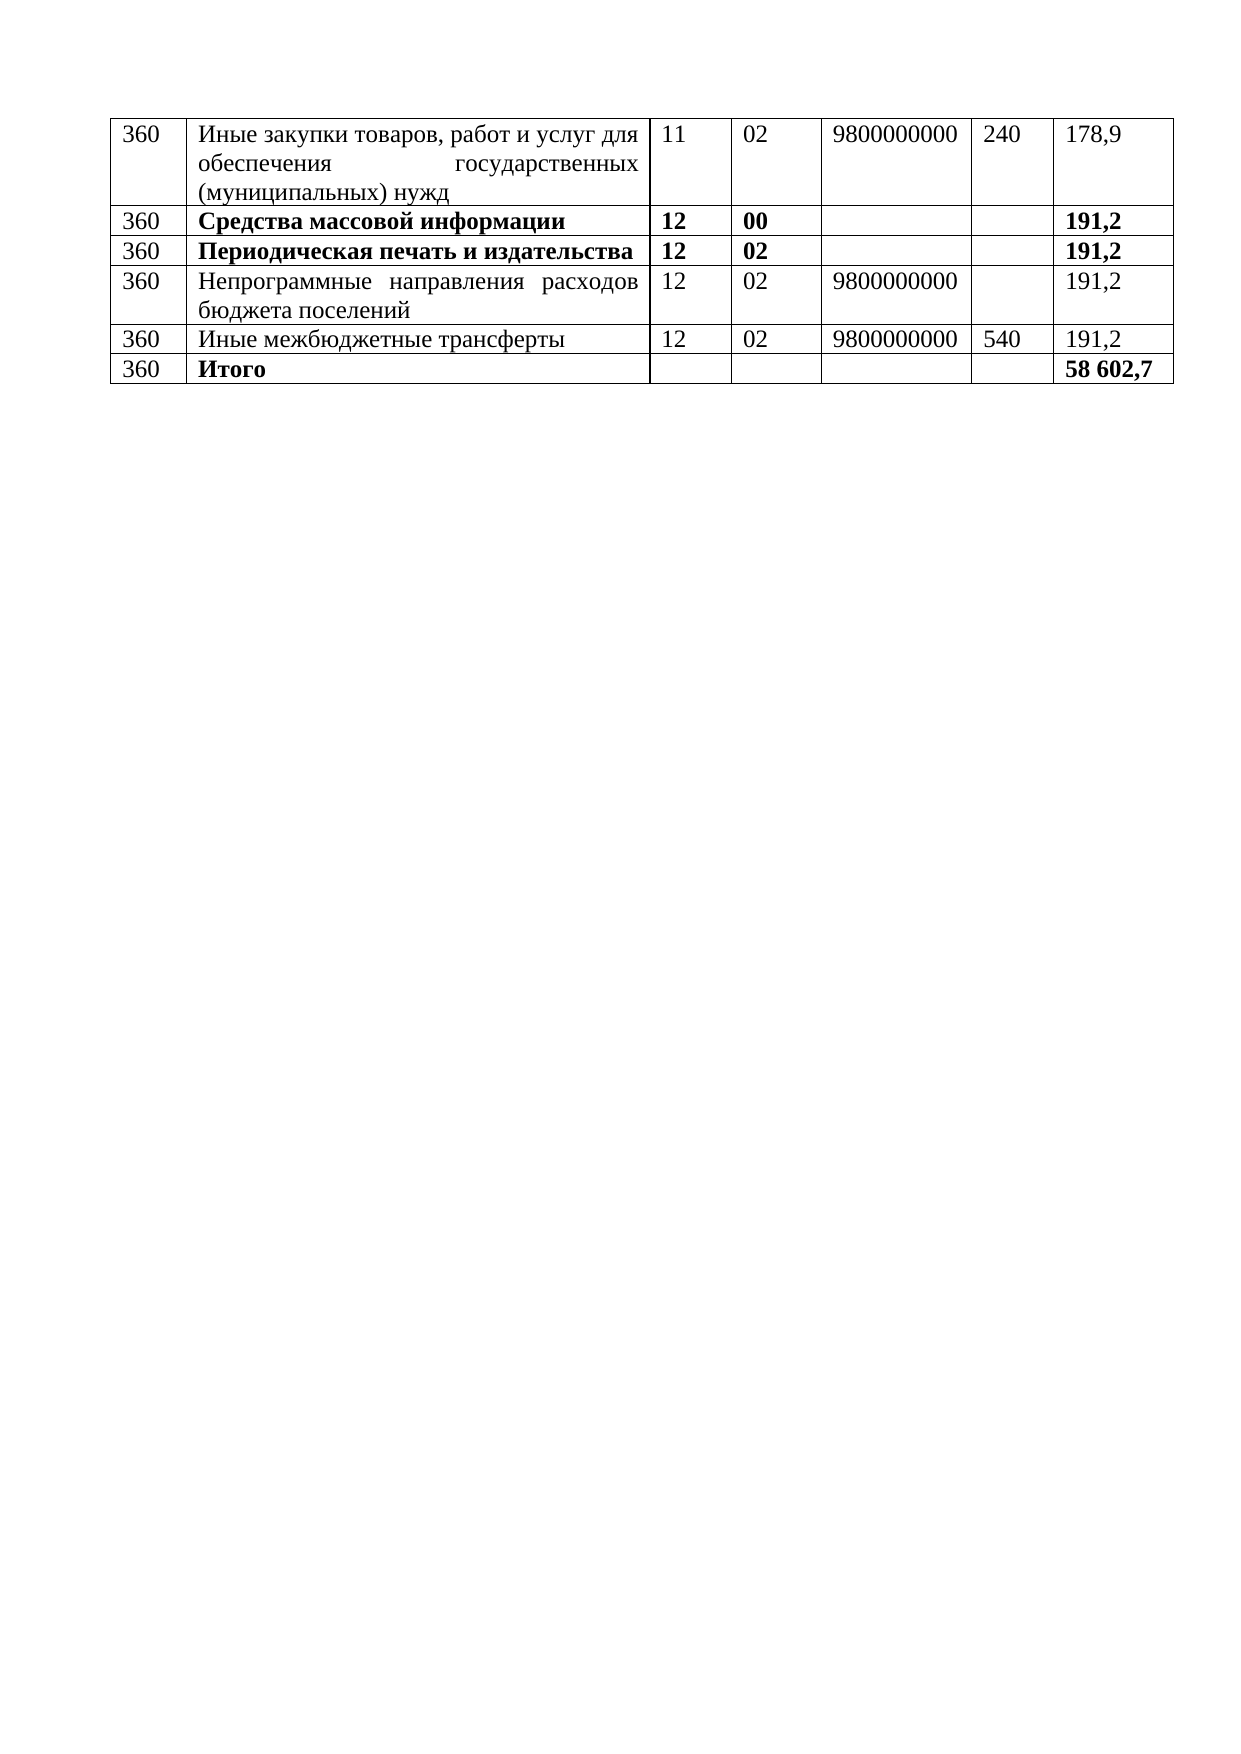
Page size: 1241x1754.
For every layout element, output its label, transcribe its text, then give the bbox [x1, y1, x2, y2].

table_cell 191,2 [1054, 325, 1173, 353]
table_cell 360 [111, 266, 186, 323]
table_cell 12 [651, 325, 731, 353]
table_cell [822, 354, 971, 383]
table_cell [972, 266, 1053, 323]
table_cell Иные межбюджетные трансферты [187, 325, 649, 353]
table_cell 02 [732, 119, 821, 205]
table_cell Иные закупки товаров, работ и услуг для обеспечения государственных (муниципальных) нужд [187, 119, 649, 205]
table_cell 191,2 [1054, 266, 1173, 323]
table_cell [732, 354, 821, 383]
table_cell 12 [651, 236, 731, 265]
table_cell 12 [651, 266, 731, 323]
table_cell 191,2 [1054, 236, 1173, 265]
table_cell 00 [732, 206, 821, 235]
table_cell 02 [732, 325, 821, 353]
table_cell 540 [972, 325, 1053, 353]
table_cell 360 [111, 354, 186, 383]
table_cell 191,2 [1054, 206, 1173, 235]
table_cell 360 [111, 236, 186, 265]
table_cell [822, 236, 971, 265]
table_cell 02 [732, 266, 821, 323]
table_cell 360 [111, 206, 186, 235]
table_cell 11 [651, 119, 731, 205]
table_cell 9800000000 [822, 325, 971, 353]
table_cell 58 602,7 [1054, 354, 1173, 383]
table_cell 240 [972, 119, 1053, 205]
table_cell 360 [111, 119, 186, 205]
table_cell [972, 236, 1053, 265]
table_cell 02 [732, 236, 821, 265]
table_cell 9800000000 [822, 266, 971, 323]
table_cell [972, 354, 1053, 383]
table_cell [822, 206, 971, 235]
table_cell 9800000000 [822, 119, 971, 205]
table_cell Средства массовой информации [187, 206, 649, 235]
table_cell Непрограммные направления расходов бюджета поселений [187, 266, 649, 323]
table_cell 178,9 [1054, 119, 1173, 205]
table_cell [651, 354, 731, 383]
table_cell Итого [187, 354, 649, 383]
table_cell 12 [651, 206, 731, 235]
table_cell [972, 206, 1053, 235]
table_cell 360 [111, 325, 186, 353]
table_cell Периодическая печать и издательства [187, 236, 649, 265]
